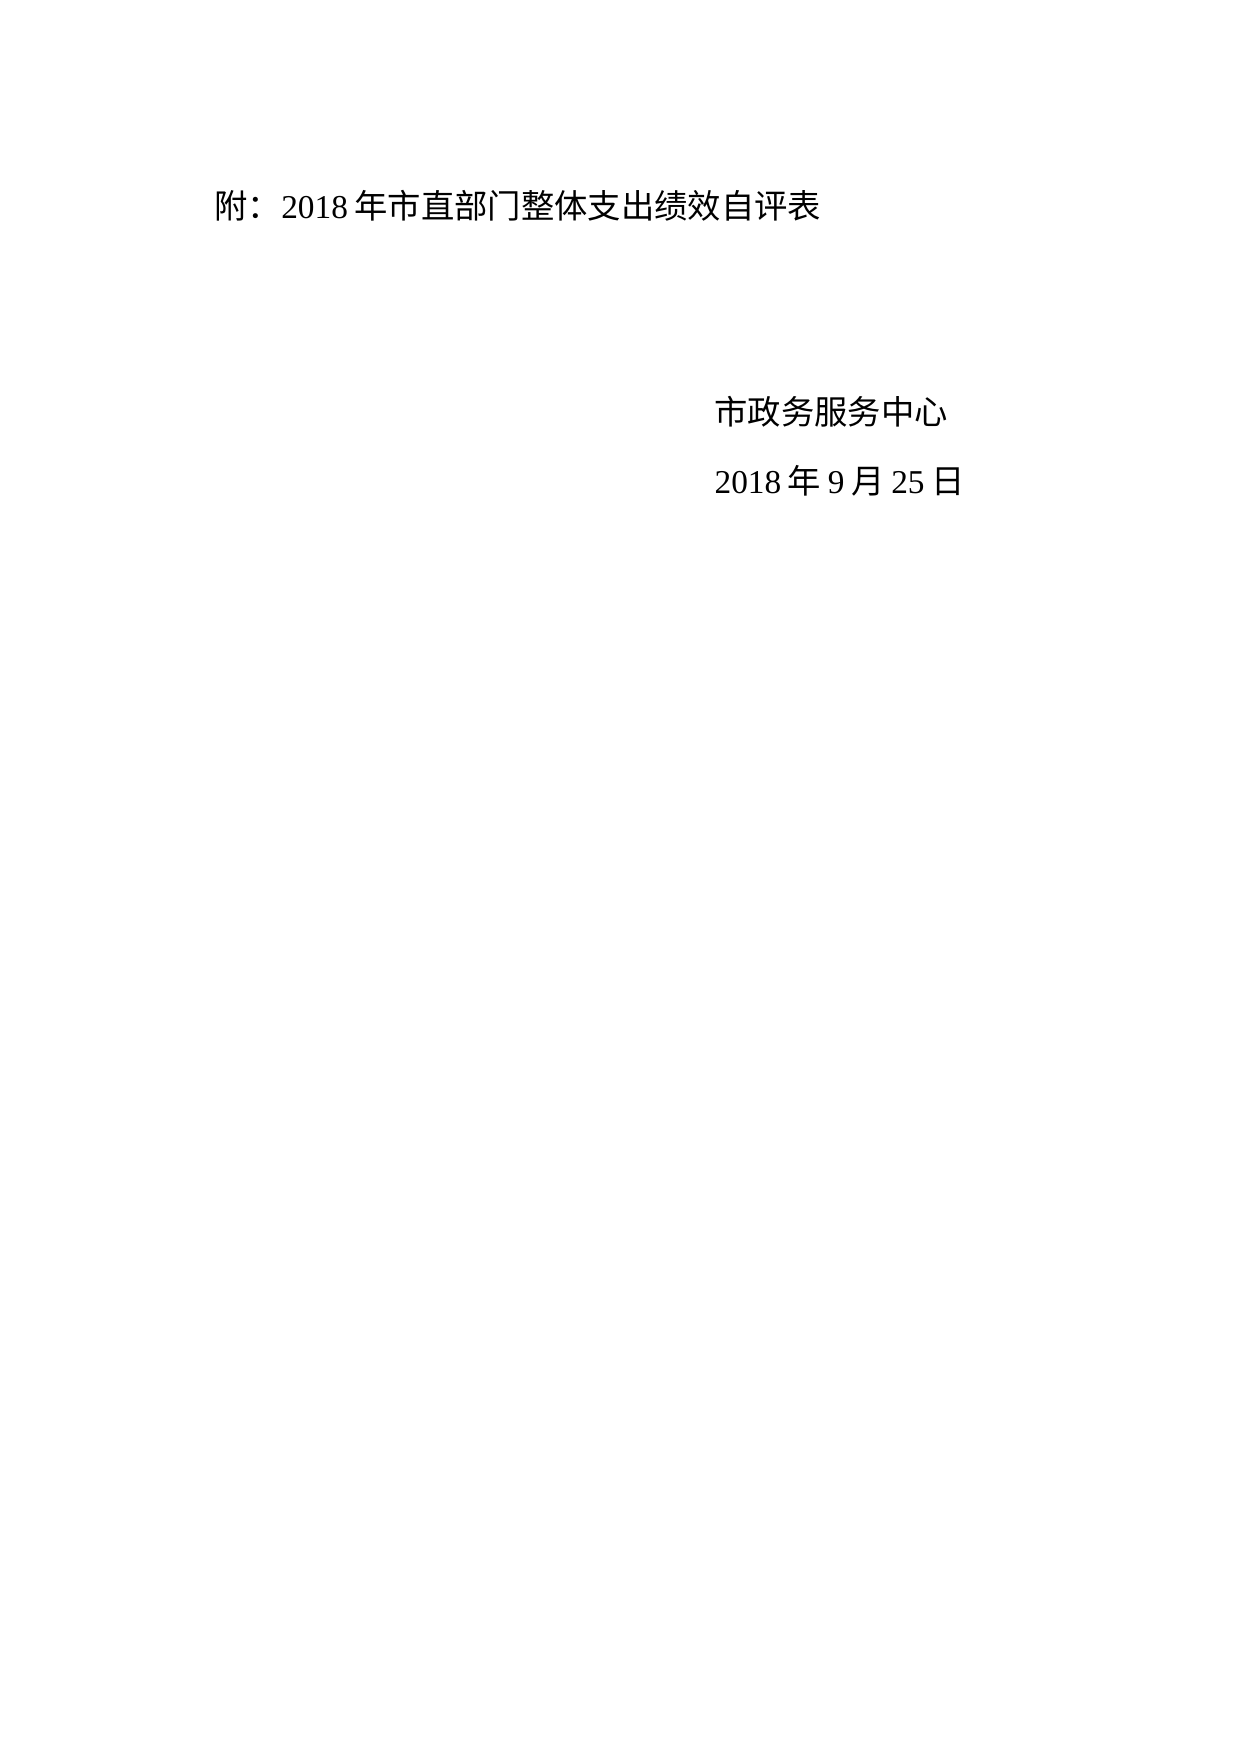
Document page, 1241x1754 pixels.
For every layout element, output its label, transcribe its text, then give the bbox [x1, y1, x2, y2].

text 附：2018年市直部门整体支出绩效自评表 [148, 163, 1092, 232]
text 市政务服务中心 [148, 369, 1092, 438]
text 2018年9月25日 [148, 438, 1092, 507]
